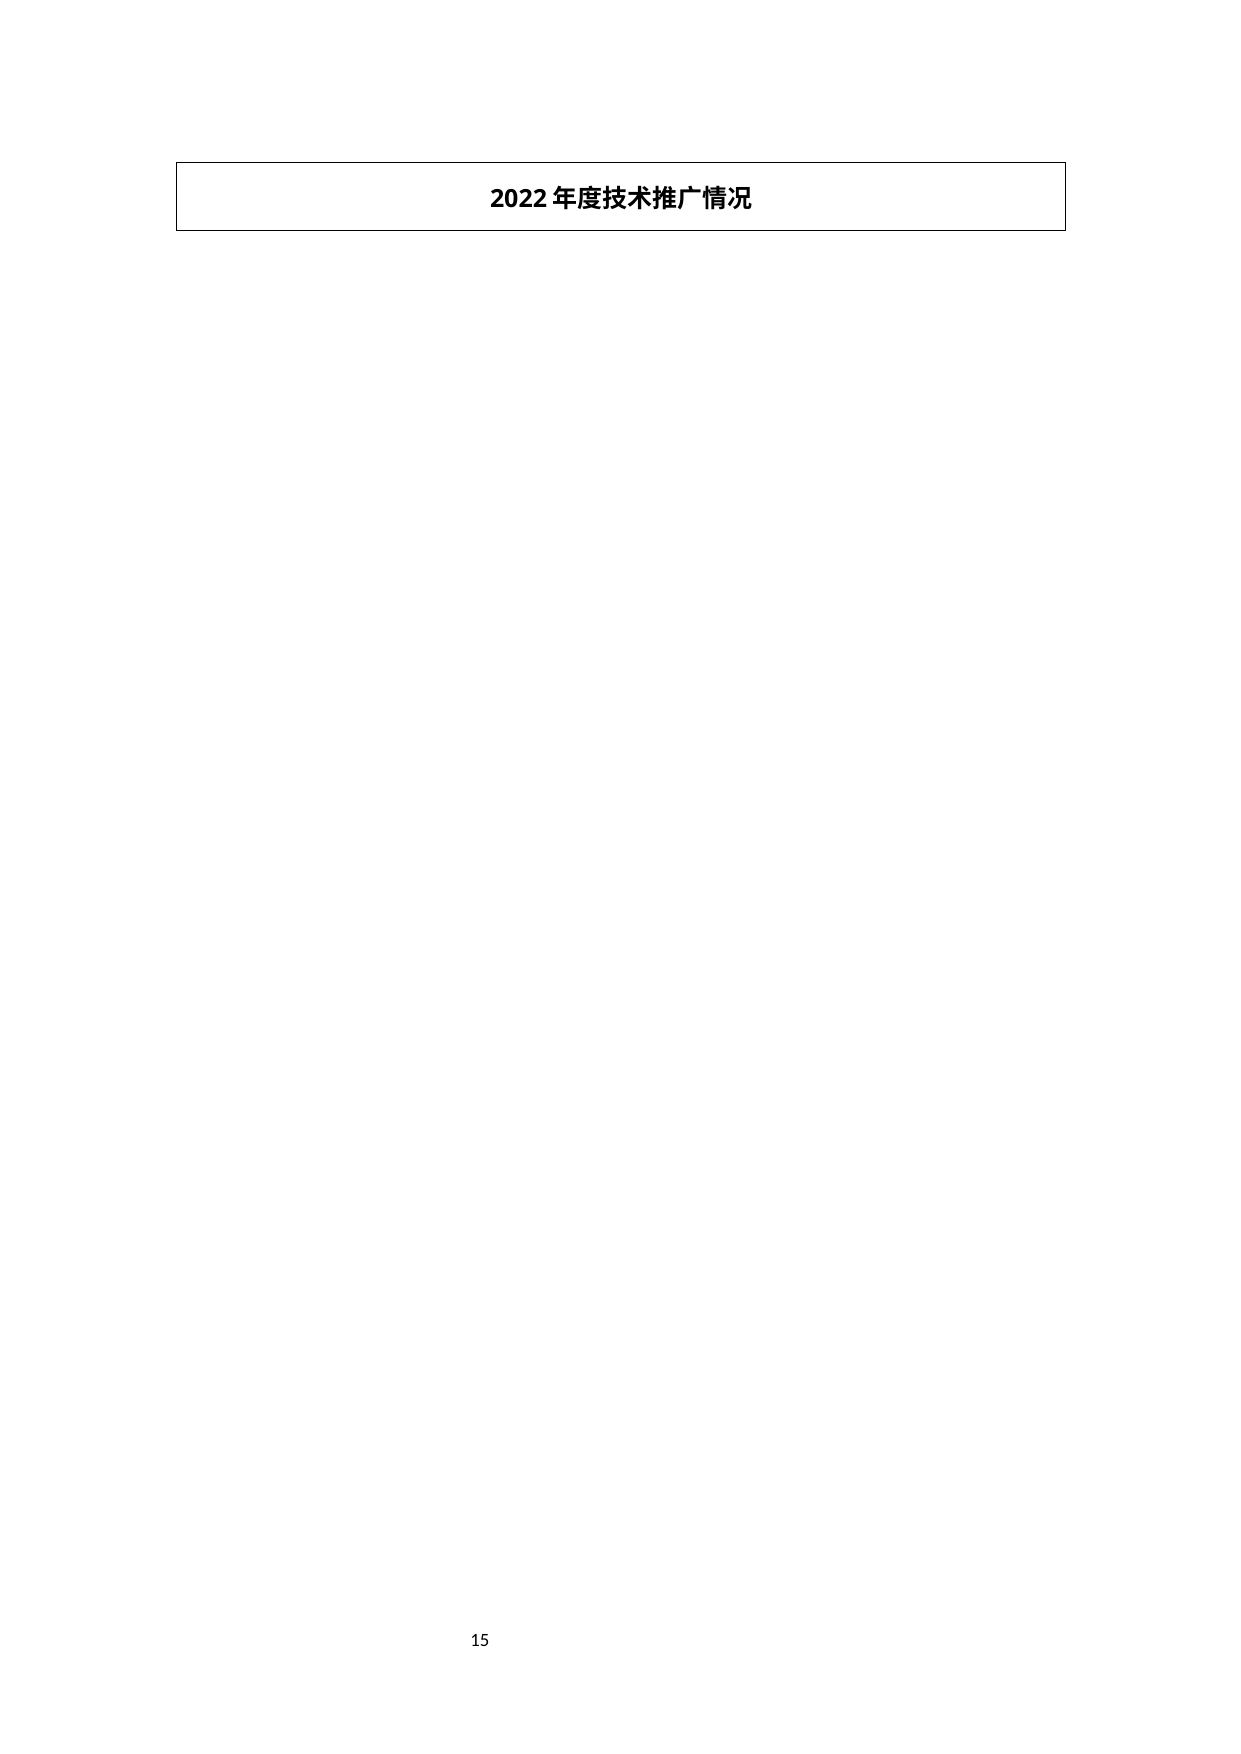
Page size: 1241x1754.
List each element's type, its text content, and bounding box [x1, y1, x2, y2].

table_header 2022年度技术推广情况 [177, 163, 1065, 230]
